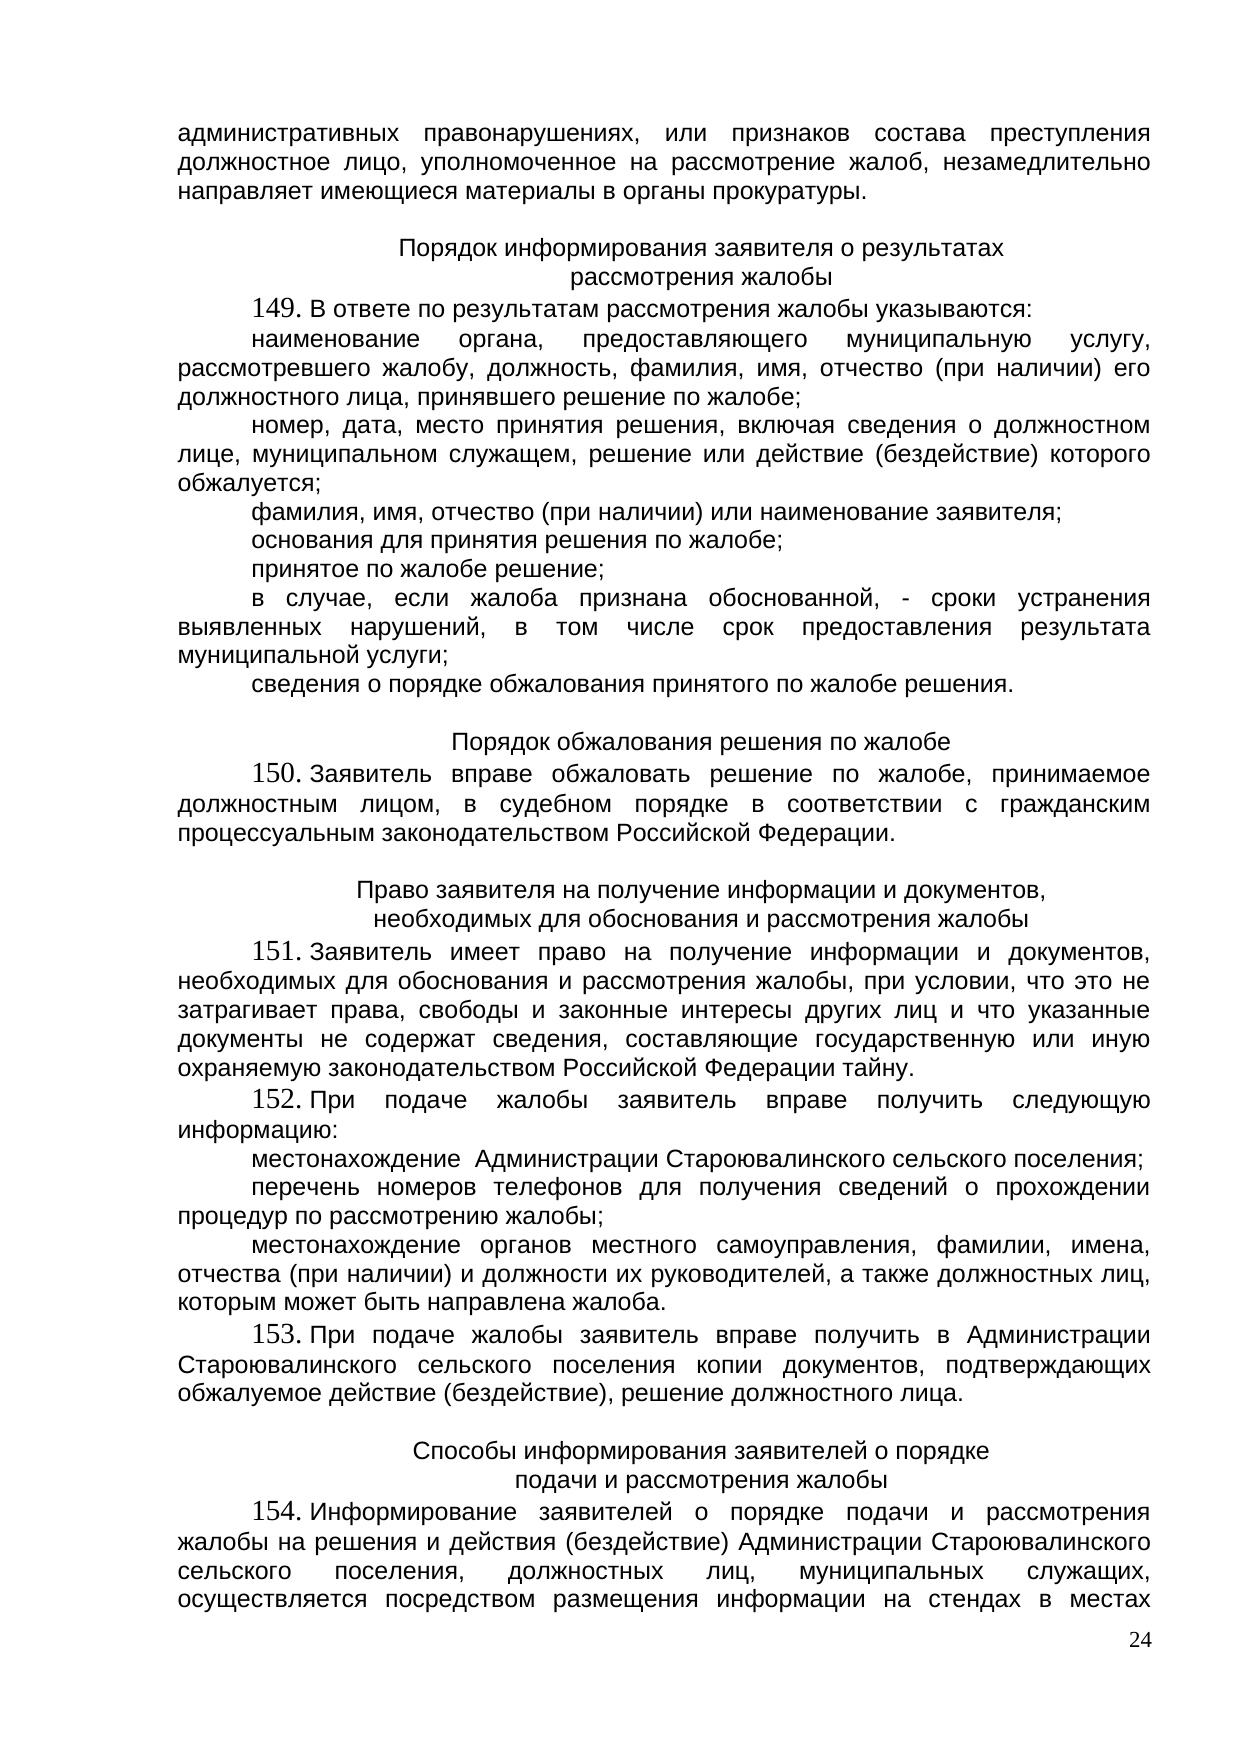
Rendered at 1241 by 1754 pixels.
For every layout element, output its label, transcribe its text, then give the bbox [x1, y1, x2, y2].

text сведения о порядке обжалования принятого по жалобе решения. [177, 669, 1152, 698]
text местонахождение Администрации Староювалинского сельского поселения; [177, 1143, 1152, 1172]
list В ответе по результатам рассмотрения жалобы указываются: [177, 291, 1152, 324]
text местонахождение органов местного самоуправления, фамилии, имена, отчества (при наличии) и должности их руководителей, а также должностных лиц, которым может быть направлена жалоба. [177, 1230, 1152, 1316]
text Порядок информирования заявителя о результатах [177, 233, 1152, 262]
list При подаче жалобы заявитель вправе получить следующую информацию: [177, 1081, 1152, 1143]
text принятое по жалобе решение; [177, 554, 1152, 583]
text фамилия, имя, отчество (при наличии) или наименование заявителя; [177, 497, 1152, 525]
text рассмотрения жалобы [177, 262, 1152, 291]
text необходимых для обоснования и рассмотрения жалобы [177, 904, 1152, 933]
text Порядок обжалования решения по жалобе [177, 727, 1152, 755]
text в случае, если жалоба признана обоснованной, - сроки устранения выявленных нарушений, в том числе срок предоставления результата муниципальной услуги; [177, 583, 1152, 669]
list Заявитель вправе обжаловать решение по жалобе, принимаемое должностным лицом, в судебном порядке в соответствии с гражданским процессуальным законодательством Российской Федерации. [177, 755, 1152, 846]
text Право заявителя на получение информации и документов, [177, 875, 1152, 904]
list При подаче жалобы заявитель вправе получить в Администрации Староювалинского сельского поселения копии документов, подтверждающих обжалуемое действие (бездействие), решение должностного лица. [177, 1316, 1152, 1407]
list Заявитель имеет право на получение информации и документов, необходимых для обоснования и рассмотрения жалобы, при условии, что это не затрагивает права, свободы и законные интересы других лиц и что указанные документы не содержат сведения, составляющие государственную или иную охраняемую законодательством Российской Федерации тайну. [177, 933, 1152, 1081]
text подачи и рассмотрения жалобы [177, 1464, 1152, 1493]
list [177, 118, 1152, 204]
text номер, дата, место принятия решения, включая сведения о должностном лице, муниципальном служащем, решение или действие (бездействие) которого обжалуется; [177, 410, 1152, 497]
text Способы информирования заявителей о порядке [177, 1436, 1152, 1464]
text перечень номеров телефонов для получения сведений о прохождении процедур по рассмотрению жалобы; [177, 1172, 1152, 1230]
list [177, 1493, 1152, 1613]
text основания для принятия решения по жалобе; [177, 525, 1152, 554]
text наименование органа, предоставляющего муниципальную услугу, рассмотревшего жалобу, должность, фамилия, имя, отчество (при наличии) его должностного лица, принявшего решение по жалобе; [177, 324, 1152, 410]
